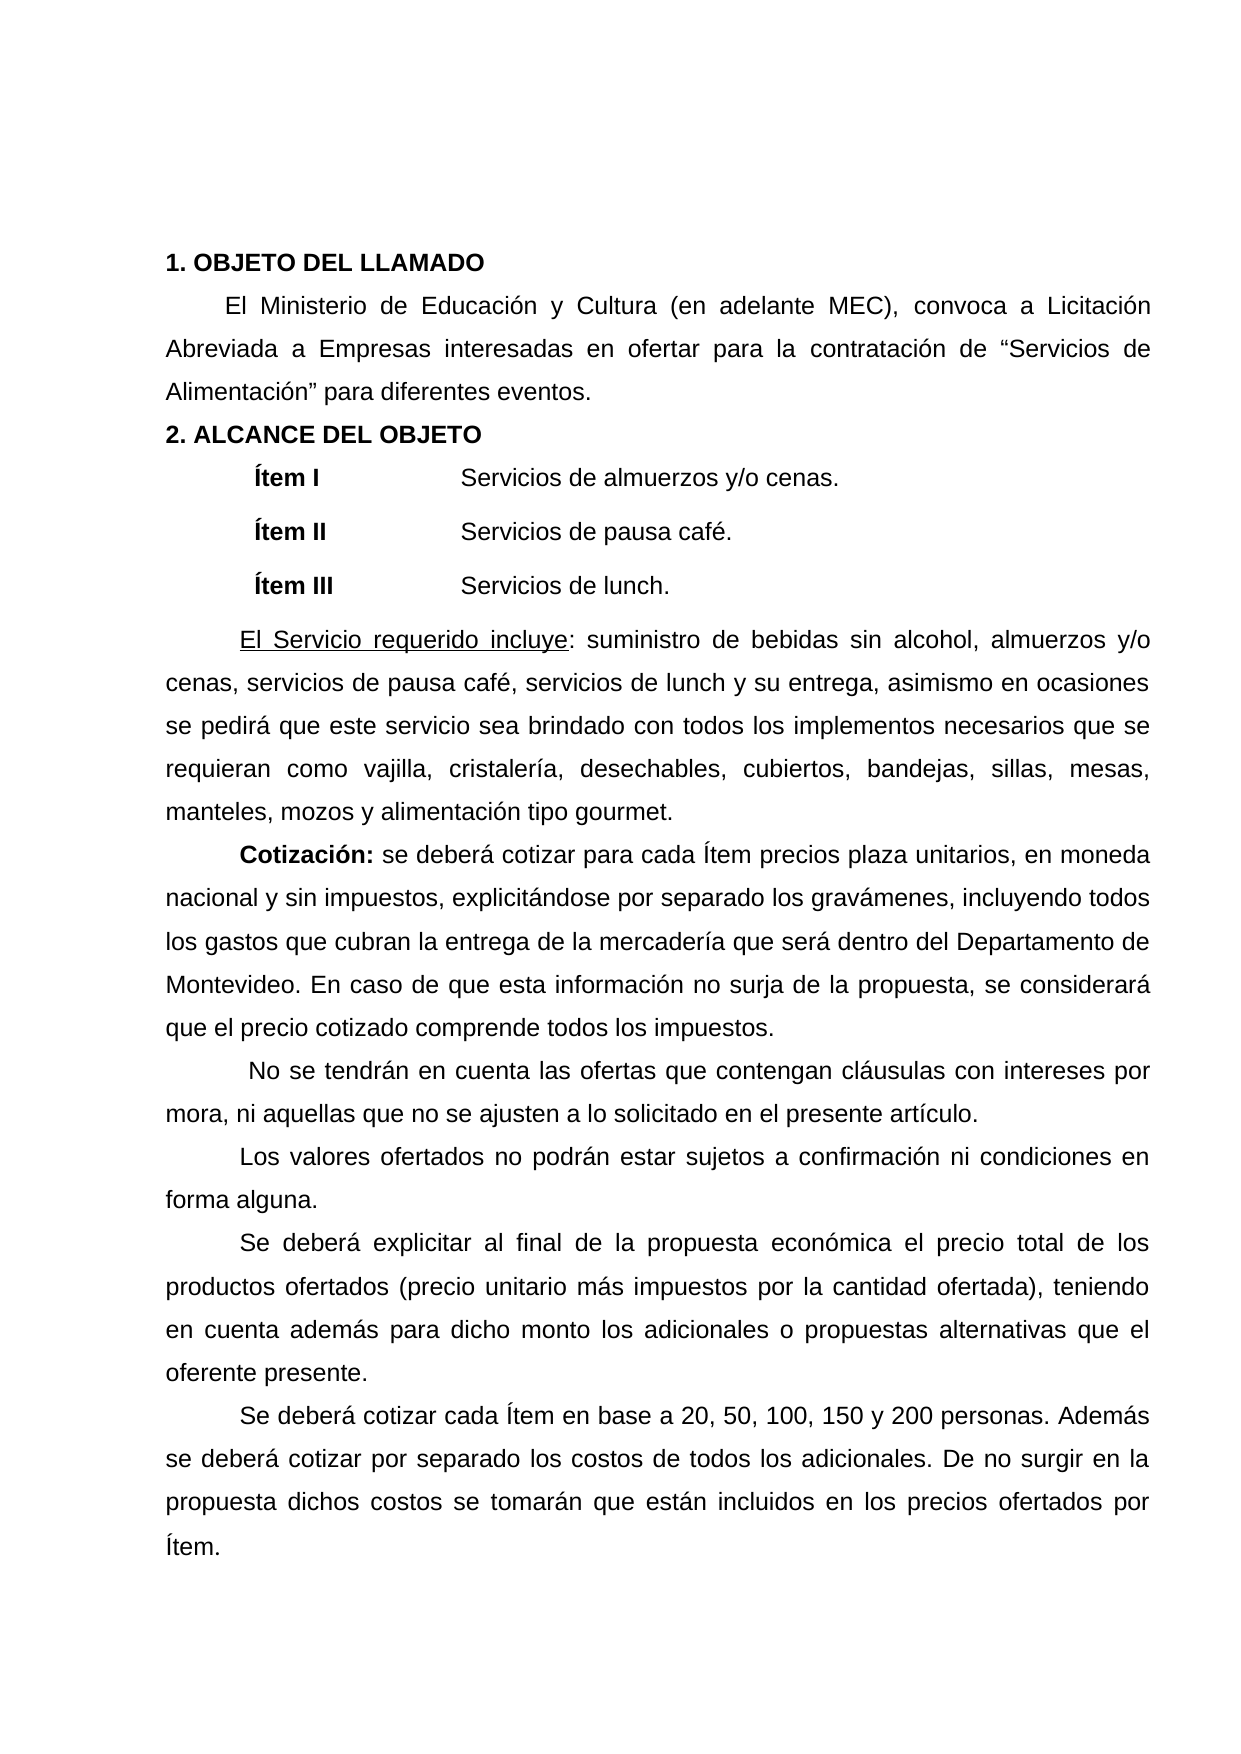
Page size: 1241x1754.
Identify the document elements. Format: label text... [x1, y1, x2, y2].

text El Servicio requerido incluye: suministro de bebidas sin alcohol, almuerzos y/o cenas, servicios de pausa café, servicios de lunch y su entrega, asimismo en ocasiones se pedirá que este servicio sea brindado con todos los implementos necesarios que se requieran como vajilla, cristalería, desechables, cubiertos, bandejas, sillas, mesas, manteles, mozos y alimentación tipo gourmet. [165, 625, 1152, 826]
list 1. OBJETO DEL LLAMADO [165, 247, 1152, 276]
text Los valores ofertados no podrán estar sujetos a confirmación ni condiciones en forma alguna. [165, 1142, 1152, 1214]
text Se deberá explicitar al final de la propuesta económica el precio total de los productos ofertados (precio unitario más impuestos por la cantidad ofertada), teniendo en cuenta además para dicho monto los adicionales o propuestas alternativas que el oferente presente. [165, 1228, 1152, 1387]
text 2. ALCANCE DEL OBJETO [165, 420, 1152, 449]
text Se deberá cotizar cada Ítem en base a 20, 50, 100, 150 y 200 personas. Además se deberá cotizar por separado los costos de todos los adicionales. De no surgir en la propuesta dichos costos se tomarán que están incluidos en los precios ofertados por Ítem. [165, 1401, 1152, 1562]
text No se tendrán en cuenta las ofertas que contengan cláusulas con intereses por mora, ni aquellas que no se ajusten a lo solicitado en el presente artículo. [165, 1056, 1152, 1128]
text Ítem II Servicios de pausa café. [165, 517, 1152, 546]
text Cotización: se deberá cotizar para cada Ítem precios plaza unitarios, en moneda nacional y sin impuestos, explicitándose por separado los gravámenes, incluyendo todos los gastos que cubran la entrega de la mercadería que será dentro del Departamento de Montevideo. En caso de que esta información no surja de la propuesta, se considerará que el precio cotizado comprende todos los impuestos. [165, 840, 1152, 1042]
text Ítem III Servicios de lunch. [165, 571, 1152, 599]
text Ítem I Servicios de almuerzos y/o cenas. [165, 463, 1152, 492]
text El Ministerio de Educación y Cultura (en adelante MEC), convoca a Licitación Abreviada a Empresas interesadas en ofertar para la contratación de “Servicios de Alimentación” para diferentes eventos. [165, 291, 1152, 406]
